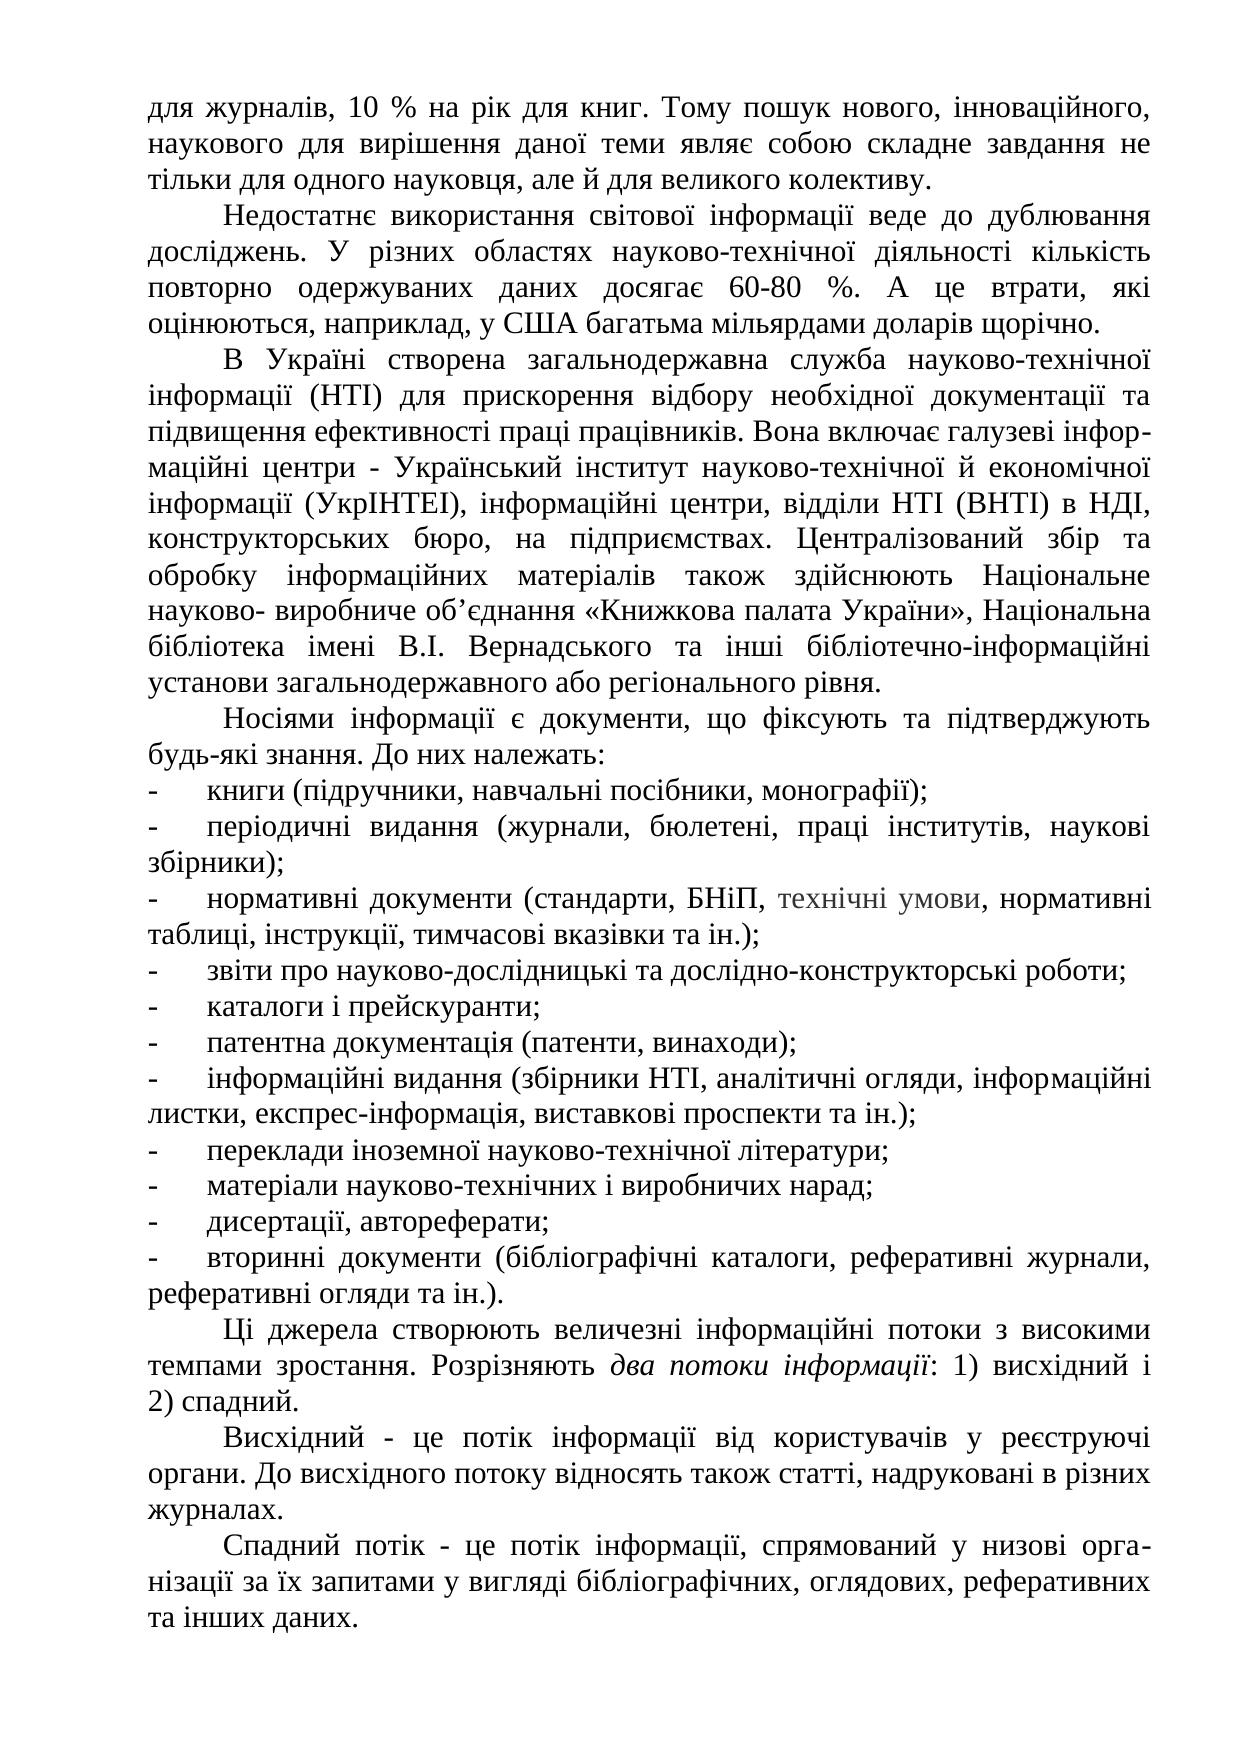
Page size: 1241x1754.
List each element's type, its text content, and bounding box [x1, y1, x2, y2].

text Носіями інформації є документи, що фіксують та підтверджують будь-які знання. До них належать: [148, 699, 1152, 771]
list матеріали науково-технічних і виробничих нарад; [148, 1167, 1152, 1203]
list інформаційні видання (збірники НТІ, аналітичні огляди, інформаційні листки, експрес-інформація, виставкові проспекти та ін.); [148, 1059, 1152, 1131]
text Висхідний - це потік інформації від користувачів у реєструючі органи. До висхідного потоку відносять також статті, надруковані в різних журналах. [148, 1418, 1152, 1526]
list дисертації, автореферати; [148, 1203, 1152, 1238]
text Недостатнє використання світової інформації веде до дублювання досліджень. У різних областях науково-технічної діяльності кількість повторно одержуваних даних досягає 60-80 %. А це втрати, які оцінюються, наприклад, у США багатьма мільярдами доларів щорічно. [148, 196, 1152, 340]
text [148, 88, 1152, 196]
text В Україні створена загальнодержавна служба науково-технічної інформації (НТІ) для прискорення відбору необхідної документації та підвищення ефективності праці працівників. Вона включає галузеві інформаційні центри - Український інститут науково-технічної й економічної інформації (УкрІНТЕІ), інформаційні центри, відділи НТІ (ВНТІ) в НДІ, конструкторських бюро, на підприємствах. Централізований збір та обробку інформаційних матеріалів також здійснюють Національне науково- виробниче об’єднання «Книжкова палата України», Національна бібліотека імені В.І. Вернадського та інші бібліотечно-інформаційні установи загальнодержавного або регіонального рівня. [148, 340, 1152, 699]
list книги (підручники, навчальні посібники, монографії); [148, 771, 1152, 807]
list каталоги і прейскуранти; [148, 987, 1152, 1023]
list патентна документація (патенти, винаходи); [148, 1023, 1152, 1059]
list нормативні документи (стандарти, БНіП, технічні умови, нормативні таблиці, інструкції, тимчасові вказівки та ін.); [148, 879, 1152, 951]
list переклади іноземної науково-технічної літератури; [148, 1131, 1152, 1167]
list вторинні документи (бібліографічні каталоги, реферативні журнали, реферативні огляди та ін.). [148, 1238, 1152, 1310]
text Спадний потік - це потік інформації, спрямований у низові організації за їх запитами у вигляді бібліографічних, оглядових, реферативних та інших даних. [148, 1526, 1152, 1634]
list періодичні видання (журнали, бюлетені, праці інститутів, наукові збірники); [148, 807, 1152, 879]
list звіти про науково-дослідницькі та дослідно-конструкторські роботи; [148, 951, 1152, 987]
text Ці джерела створюють величезні інформаційні потоки з високими темпами зростання. Розрізняють два потоки інформації: 1) висхідний і 2) спадний. [148, 1310, 1152, 1418]
